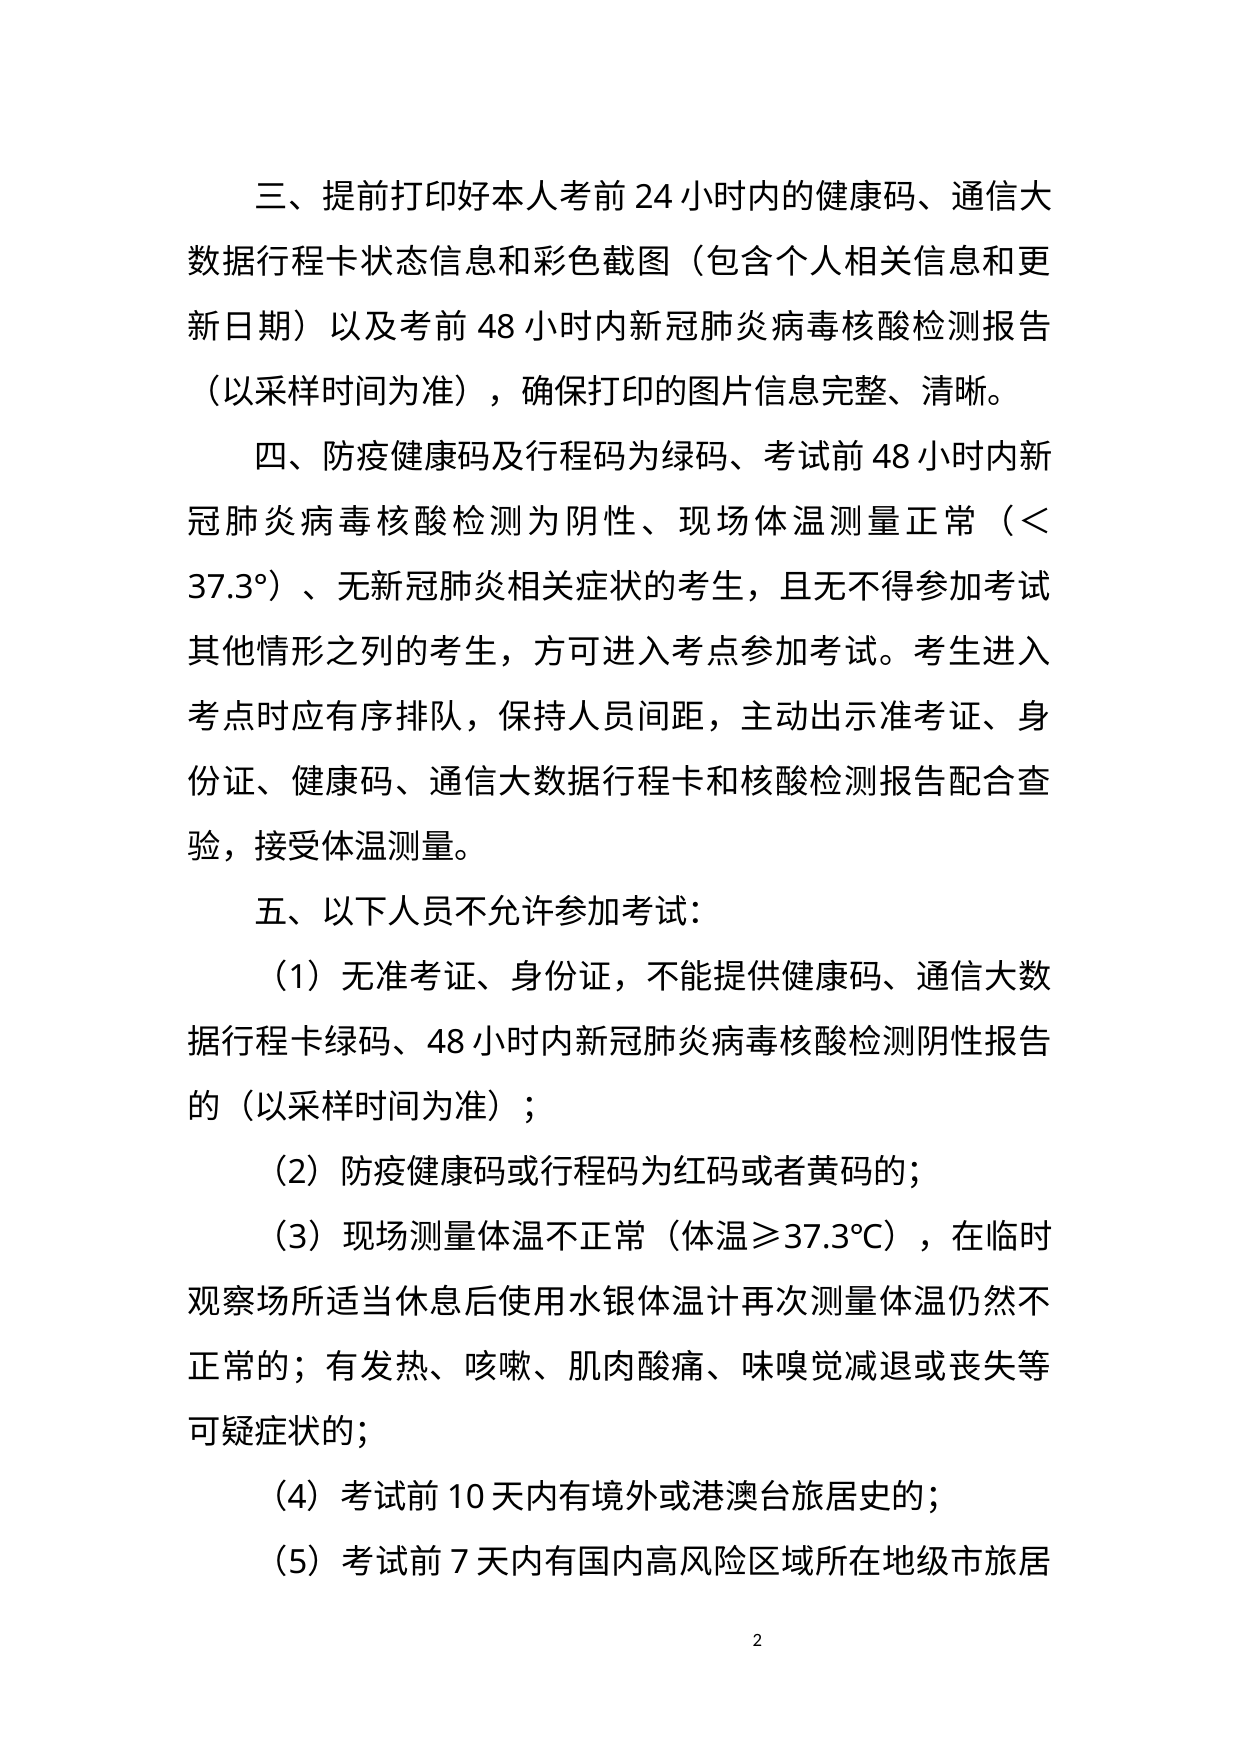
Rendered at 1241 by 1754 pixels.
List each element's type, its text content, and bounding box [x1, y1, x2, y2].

text （4）考试前10天内有境外或港澳台旅居史的； [187, 1462, 1053, 1527]
text 五、以下人员不允许参加考试： [187, 877, 1053, 942]
text （2）防疫健康码或行程码为红码或者黄码的； [187, 1137, 1053, 1202]
text （3）现场测量体温不正常（体温≥37.3℃），在临时观察场所适当休息后使用水银体温计再次测量体温仍然不正常的；有发热、咳嗽、肌肉酸痛、味嗅觉减退或丧失等可疑症状的； [187, 1202, 1053, 1462]
text 三、提前打印好本人考前24小时内的健康码、通信大数据行程卡状态信息和彩色截图（包含个人相关信息和更新日期）以及考前48小时内新冠肺炎病毒核酸检测报告（以采样时间为准），确保打印的图片信息完整、清晰。 [187, 162, 1053, 422]
text （1）无准考证、身份证，不能提供健康码、通信大数据行程卡绿码、48小时内新冠肺炎病毒核酸检测阴性报告的（以采样时间为准）； [187, 942, 1053, 1137]
text 四、防疫健康码及行程码为绿码、考试前48小时内新冠肺炎病毒核酸检测为阴性、现场体温测量正常（＜37.3°）、无新冠肺炎相关症状的考生，且无不得参加考试其他情形之列的考生，方可进入考点参加考试。考生进入考点时应有序排队，保持人员间距，主动出示准考证、身份证、健康码、通信大数据行程卡和核酸检测报告配合查验，接受体温测量。 [187, 422, 1053, 877]
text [187, 1527, 1053, 1592]
